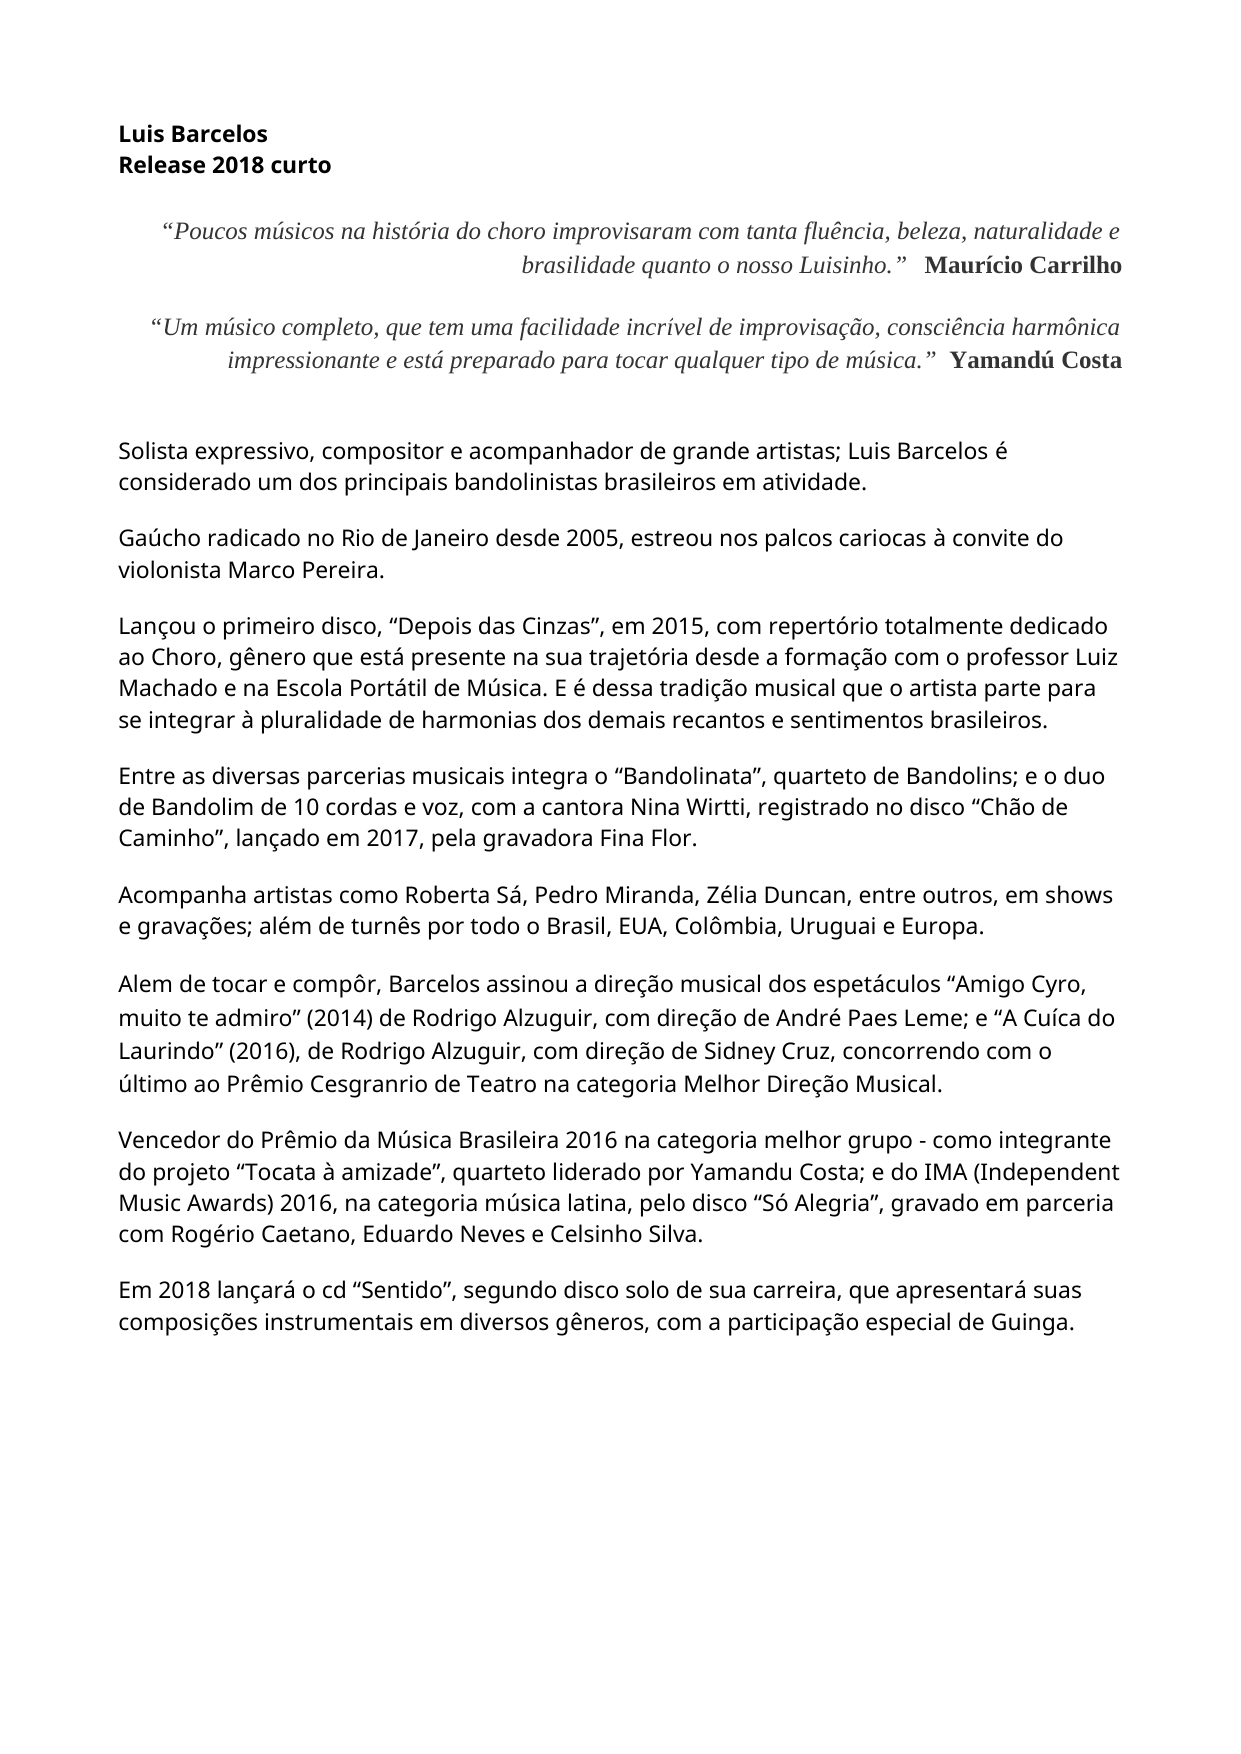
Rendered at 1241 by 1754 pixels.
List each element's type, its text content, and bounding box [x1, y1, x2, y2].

text Alem de tocar e compôr, Barcelos assinou a direção musical dos espetáculos “Amigo Cyro, muito te admiro” (2014) de Rodrigo Alzuguir, com direção de André Paes Leme; e “A Cuíca do Laurindo” (2016), de Rodrigo Alzuguir, com direção de Sidney Cruz, concorrendo com o último ao Prêmio Cesgranrio de Teatro na categoria Melhor Direção Musical. [118, 966, 1122, 1099]
text Luis Barcelos [118, 118, 1122, 149]
text Solista expressivo, compositor e acompanhador de grande artistas; Luis Barcelos é considerado um dos principais bandolinistas brasileiros em atividade. [118, 435, 1122, 497]
text “Poucos músicos na história do choro improvisaram com tanta fluência, beleza, naturalidade e brasilidade quanto o nosso Luisinho.” Maurício Carrilho [118, 212, 1122, 278]
text Acompanha artistas como Roberta Sá, Pedro Miranda, Zélia Duncan, entre outros, em shows e gravações; além de turnês por todo o Brasil, EUA, Colômbia, Uruguai e Europa. [118, 878, 1122, 941]
text Release 2018 curto [118, 149, 1122, 181]
text Lançou o primeiro disco, “Depois das Cinzas”, em 2015, com repertório totalmente dedicado ao Choro, gênero que está presente na sua trajetória desde a formação com o professor Luiz Machado e na Escola Portátil de Música. E é dessa tradição musical que o artista parte para se integrar à pluralidade de harmonias dos demais recantos e sentimentos brasileiros. [118, 610, 1122, 735]
text Gaúcho radicado no Rio de Janeiro desde 2005, estreou nos palcos cariocas à convite do violonista Marco Pereira. [118, 522, 1122, 585]
text “Um músico completo, que tem uma facilidade incrível de improvisação, consciência harmônica impressionante e está preparado para tocar qualquer tipo de música.” Yamandú Costa [118, 308, 1122, 374]
text Vencedor do Prêmio da Música Brasileira 2016 na categoria melhor grupo - como integrante do projeto “Tocata à amizade”, quarteto liderado por Yamandu Costa; e do IMA (Independent Music Awards) 2016, na categoria música latina, pelo disco “Só Alegria”, gravado em parceria com Rogério Caetano, Eduardo Neves e Celsinho Silva. [118, 1124, 1122, 1249]
text Em 2018 lançará o cd “Sentido”, segundo disco solo de sua carreira, que apresentará suas composições instrumentais em diversos gêneros, com a participação especial de Guinga. [118, 1274, 1122, 1337]
text Entre as diversas parcerias musicais integra o “Bandolinata”, quarteto de Bandolins; e o duo de Bandolim de 10 cordas e voz, com a cantora Nina Wirtti, registrado no disco “Chão de Caminho”, lançado em 2017, pela gravadora Fina Flor. [118, 760, 1122, 853]
